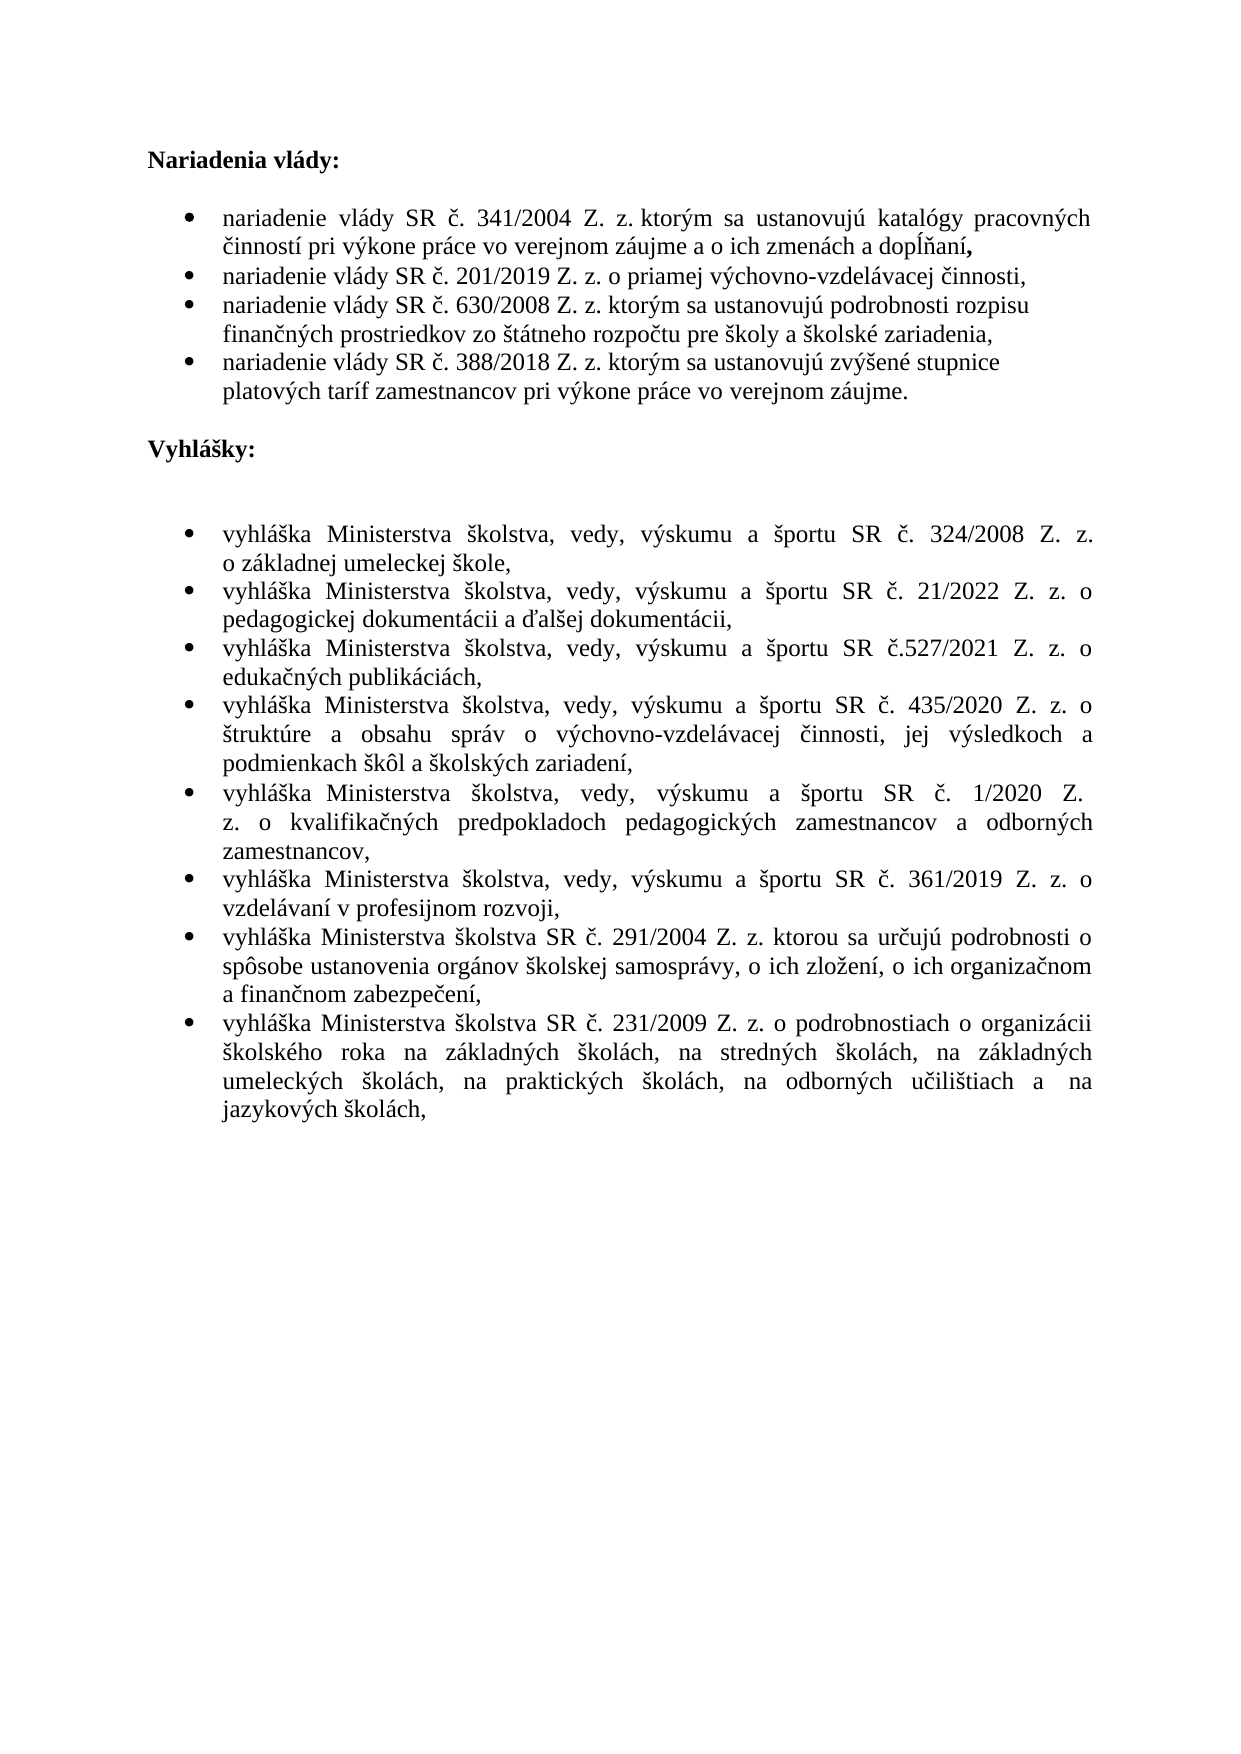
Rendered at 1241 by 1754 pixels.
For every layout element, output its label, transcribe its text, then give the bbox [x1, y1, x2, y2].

list nariadenie vlády SR č. 201/2019 Z. z. o priamej výchovno-vzdelávacej činnosti, [185, 260, 1105, 290]
list vyhláška Ministerstva školstva, vedy, výskumu a športu SR č. 324/2008 Z. z. o základnej umeleckej škole, [185, 520, 1093, 577]
text z. o kvalifikačných predpokladoch pedagogických zamestnancov a odborných zamestnancov, [222, 807, 1093, 864]
subtitle Nariadenia vlády: [147, 145, 1105, 174]
list vyhláška Ministerstva školstva, vedy, výskumu a športu SR č.527/2021 Z. z. o edukačných publikáciách, [185, 634, 1093, 690]
list vyhláška Ministerstva školstva SR č. 291/2004 Z. z. ktorou sa určujú podrobnosti o spôsobe ustanovenia orgánov školskej samosprávy, o ich zložení, o ich organizačnom a finančnom zabezpečení, [185, 922, 1092, 1008]
list nariadenie vlády SR č. 388/2018 Z. z. ktorým sa ustanovujú zvýšené stupnice platových taríf zamestnancov pri výkone práce vo verejnom záujme. [185, 348, 1092, 404]
list nariadenie vlády SR č. 630/2008 Z. z. ktorým sa ustanovujú podrobnosti rozpisu finančných prostriedkov zo štátneho rozpočtu pre školy a školské zariadenia, [185, 290, 1092, 348]
list nariadenie vlády SR č. 341/2004 Z. z. ktorým sa ustanovujú katalógy pracovných činností pri výkone práce vo verejnom záujme a o ich zmenách a dopĺňaní, [185, 203, 1093, 260]
list vyhláška Ministerstva školstva, vedy, výskumu a športu SR č. 21/2022 Z. z. o pedagogickej dokumentácii a ďalšej dokumentácii, [185, 577, 1093, 633]
list vyhláška Ministerstva školstva, vedy, výskumu a športu SR č. 1/2020 Z. [185, 777, 1105, 807]
list vyhláška Ministerstva školstva SR č. 231/2009 Z. z. o podrobnostiach o organizácii školského roka na základných školách, na stredných školách, na základných umeleckých školách, na praktických školách, na odborných učilištiach a na jazykových školách, [185, 1008, 1093, 1123]
subtitle Vyhlášky: [147, 434, 1105, 463]
list vyhláška Ministerstva školstva, vedy, výskumu a športu SR č. 435/2020 Z. z. o štruktúre a obsahu správ o výchovno-vzdelávacej činnosti, jej výsledkoch a podmienkach škôl a školských zariadení, [185, 690, 1093, 777]
list vyhláška Ministerstva školstva, vedy, výskumu a športu SR č. 361/2019 Z. z. o vzdelávaní v profesijnom rozvoji, [185, 864, 1093, 922]
